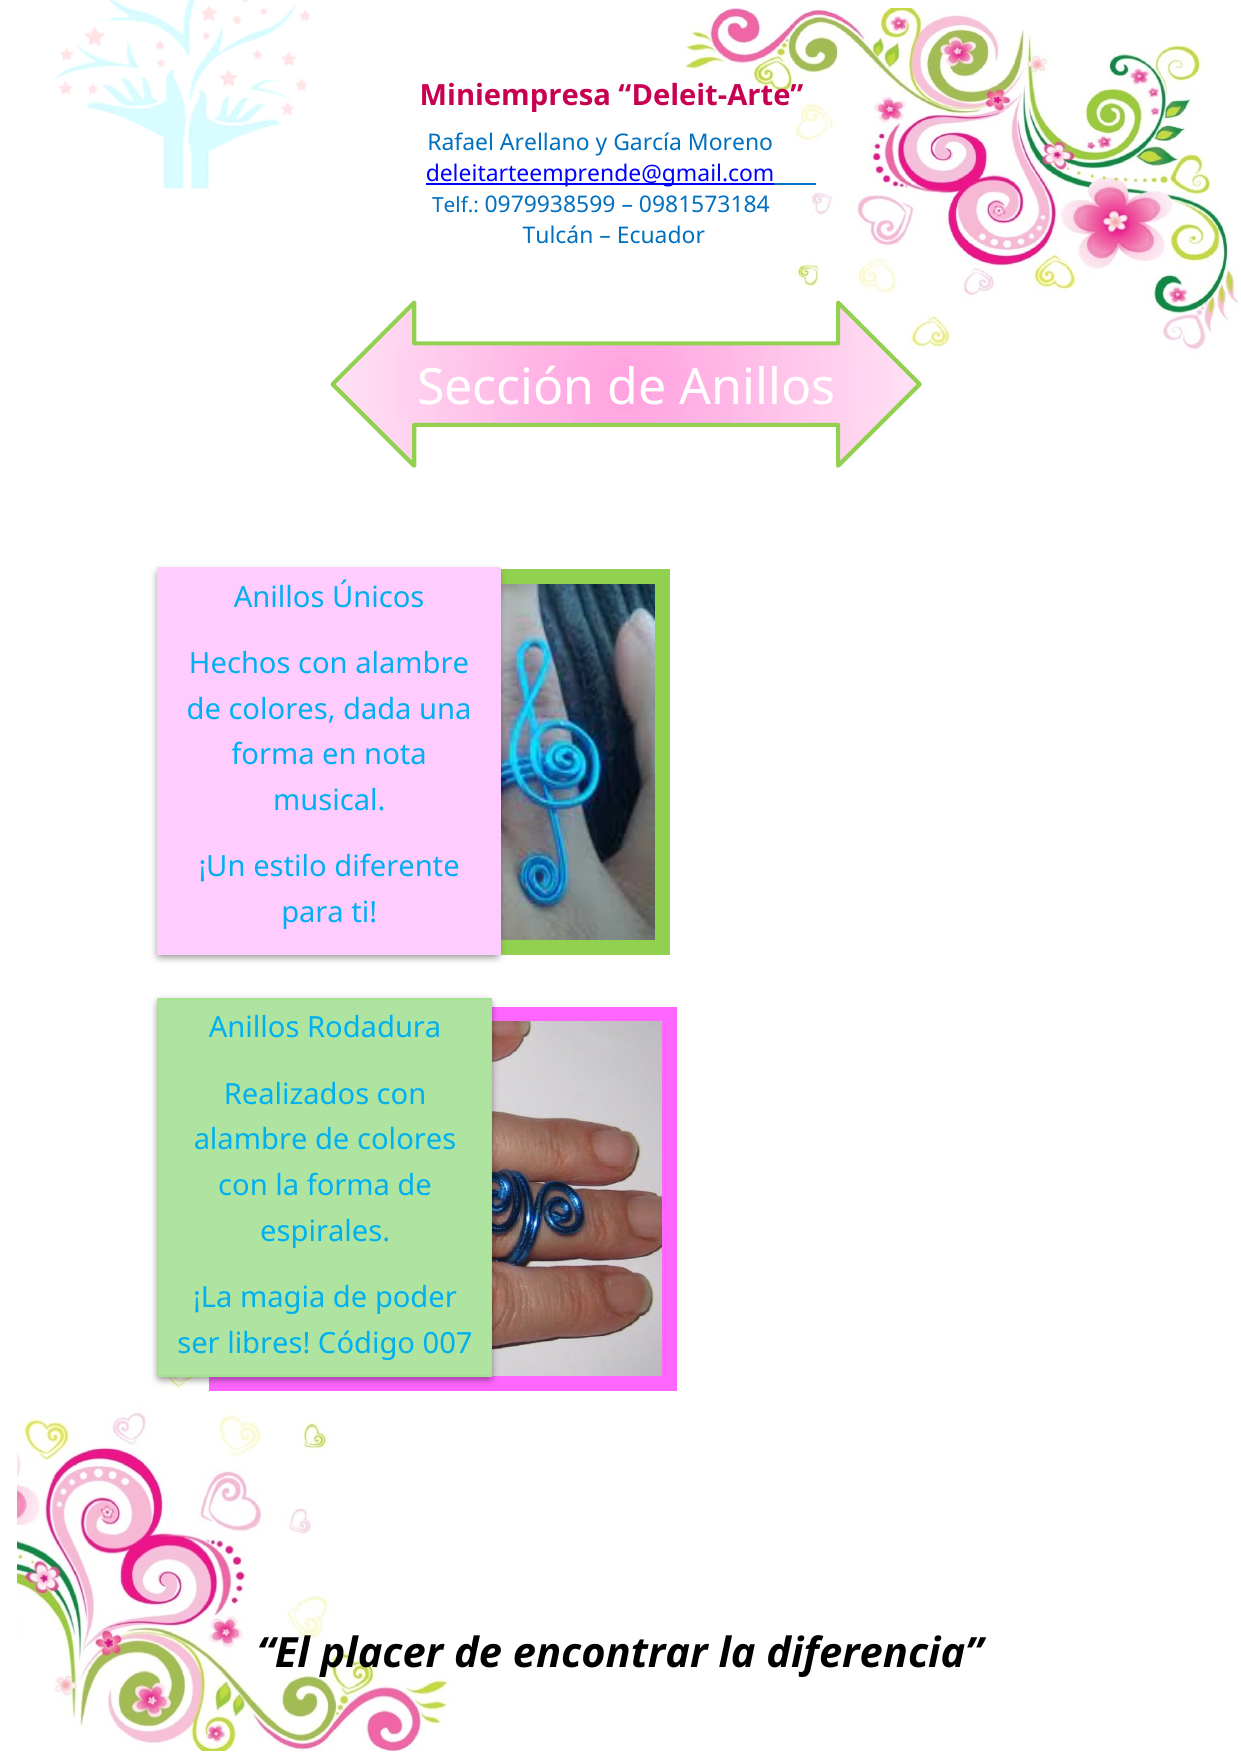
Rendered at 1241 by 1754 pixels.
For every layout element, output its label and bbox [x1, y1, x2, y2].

picture [17, 1335, 628, 1751]
picture [501, 584, 655, 940]
picture [676, 8, 1239, 361]
picture [492, 1021, 662, 1376]
